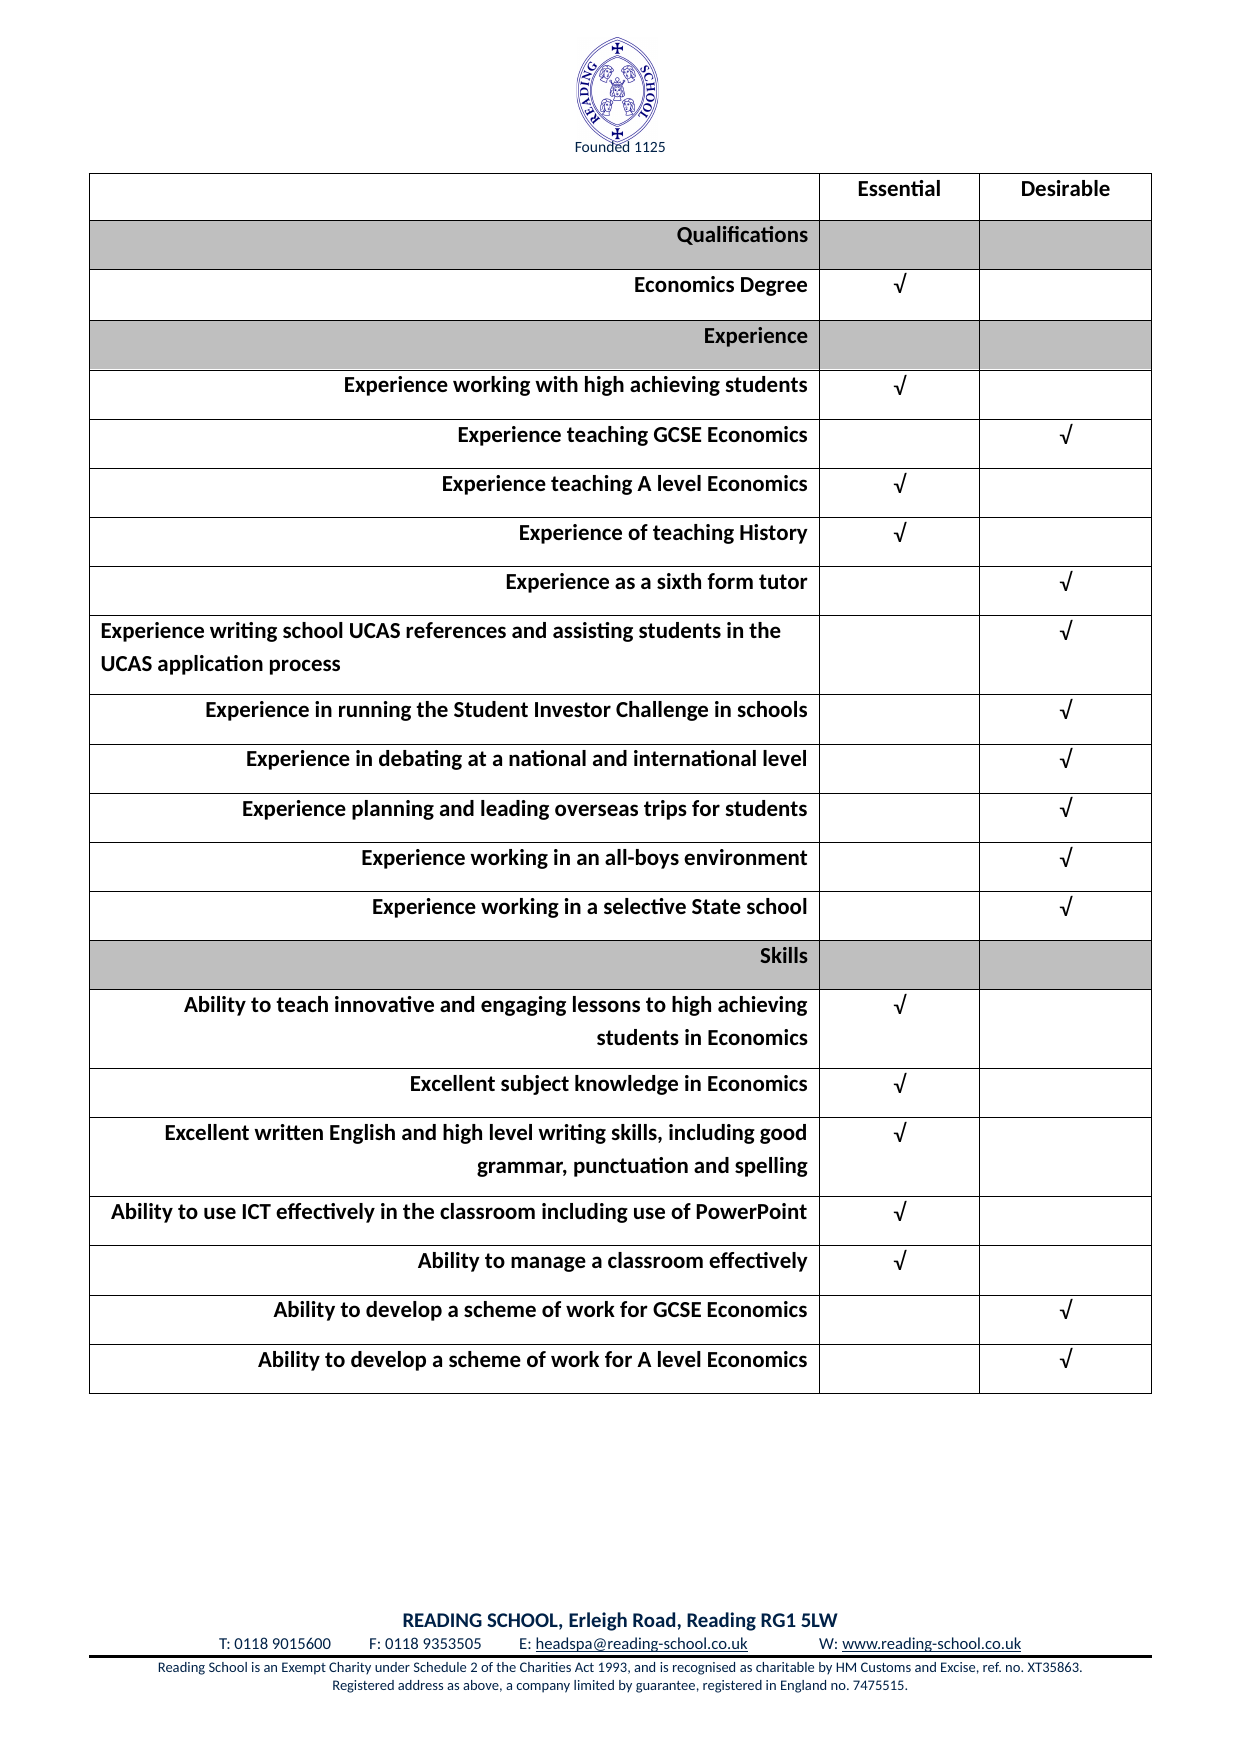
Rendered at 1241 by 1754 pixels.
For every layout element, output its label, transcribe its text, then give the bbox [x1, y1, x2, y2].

table_cell [980, 1246, 1151, 1294]
table_cell [820, 941, 979, 989]
table_cell √ [980, 843, 1151, 891]
table_cell Experience as a sixth form tutor [90, 567, 819, 615]
table_cell √ [820, 1246, 979, 1294]
table_cell [980, 1118, 1151, 1196]
table_cell [980, 1069, 1151, 1117]
table_cell [820, 695, 979, 743]
table_cell Experience teaching A level Economics [90, 469, 819, 517]
table_cell Ability to use ICT effectively in the classroom including use of PowerPoint [90, 1197, 819, 1245]
table_cell Skills [90, 941, 819, 989]
table_header [90, 174, 819, 219]
table_cell Experience in running the Student Investor Challenge in schools [90, 695, 819, 743]
table_cell [820, 420, 979, 468]
table_cell [820, 616, 979, 694]
table_cell √ [980, 567, 1151, 615]
table_cell [820, 1345, 979, 1393]
table_cell √ [980, 420, 1151, 468]
table_cell √ [820, 469, 979, 517]
table_cell Economics Degree [90, 270, 819, 320]
table_cell Experience of teaching History [90, 518, 819, 566]
table_cell √ [820, 1069, 979, 1117]
table_cell [980, 1197, 1151, 1245]
table_cell [820, 892, 979, 940]
table_cell [820, 745, 979, 793]
table_cell Experience working with high achieving students [90, 371, 819, 419]
table_cell √ [980, 745, 1151, 793]
table_cell Experience teaching GCSE Economics [90, 420, 819, 468]
table_cell Excellent subject knowledge in Economics [90, 1069, 819, 1117]
table_cell Experience [90, 321, 819, 369]
table_cell [820, 221, 979, 269]
table_cell Experience writing school UCAS references and assisting students in the UCAS application process [90, 616, 819, 694]
table_cell [980, 941, 1151, 989]
table_cell [980, 469, 1151, 517]
table_cell [980, 518, 1151, 566]
table_cell √ [980, 695, 1151, 743]
table_cell [820, 321, 979, 369]
table_cell √ [980, 616, 1151, 694]
table_cell √ [980, 1345, 1151, 1393]
table_cell [980, 371, 1151, 419]
table_header Desirable [980, 174, 1151, 219]
table_cell √ [980, 794, 1151, 842]
table_cell [820, 843, 979, 891]
table_cell [820, 1296, 979, 1344]
table_cell [820, 567, 979, 615]
table_cell √ [820, 1118, 979, 1196]
table_cell [980, 270, 1151, 320]
table_cell [980, 990, 1151, 1068]
table_cell √ [820, 270, 979, 320]
table_cell Qualifications [90, 221, 819, 269]
table_cell √ [820, 371, 979, 419]
table_cell √ [980, 1296, 1151, 1344]
table_cell √ [820, 518, 979, 566]
table_cell Excellent written English and high level writing skills, including good grammar, punctuation and spelling [90, 1118, 819, 1196]
table_cell Experience planning and leading overseas trips for students [90, 794, 819, 842]
table_cell Ability to teach innovative and engaging lessons to high achieving students in Economics [90, 990, 819, 1068]
table_cell Experience working in an all-boys environment [90, 843, 819, 891]
picture [576, 37, 659, 145]
table_header Essential [820, 174, 979, 219]
table_cell Ability to develop a scheme of work for GCSE Economics [90, 1296, 819, 1344]
table_cell √ [980, 892, 1151, 940]
table_cell Ability to develop a scheme of work for A level Economics [90, 1345, 819, 1393]
table_cell Experience in debating at a national and international level [90, 745, 819, 793]
table_cell [980, 221, 1151, 269]
table_cell [820, 794, 979, 842]
table_cell √ [820, 1197, 979, 1245]
table_cell [980, 321, 1151, 369]
table_cell √ [820, 990, 979, 1068]
table_cell Experience working in a selective State school [90, 892, 819, 940]
table_cell Ability to manage a classroom effectively [90, 1246, 819, 1294]
